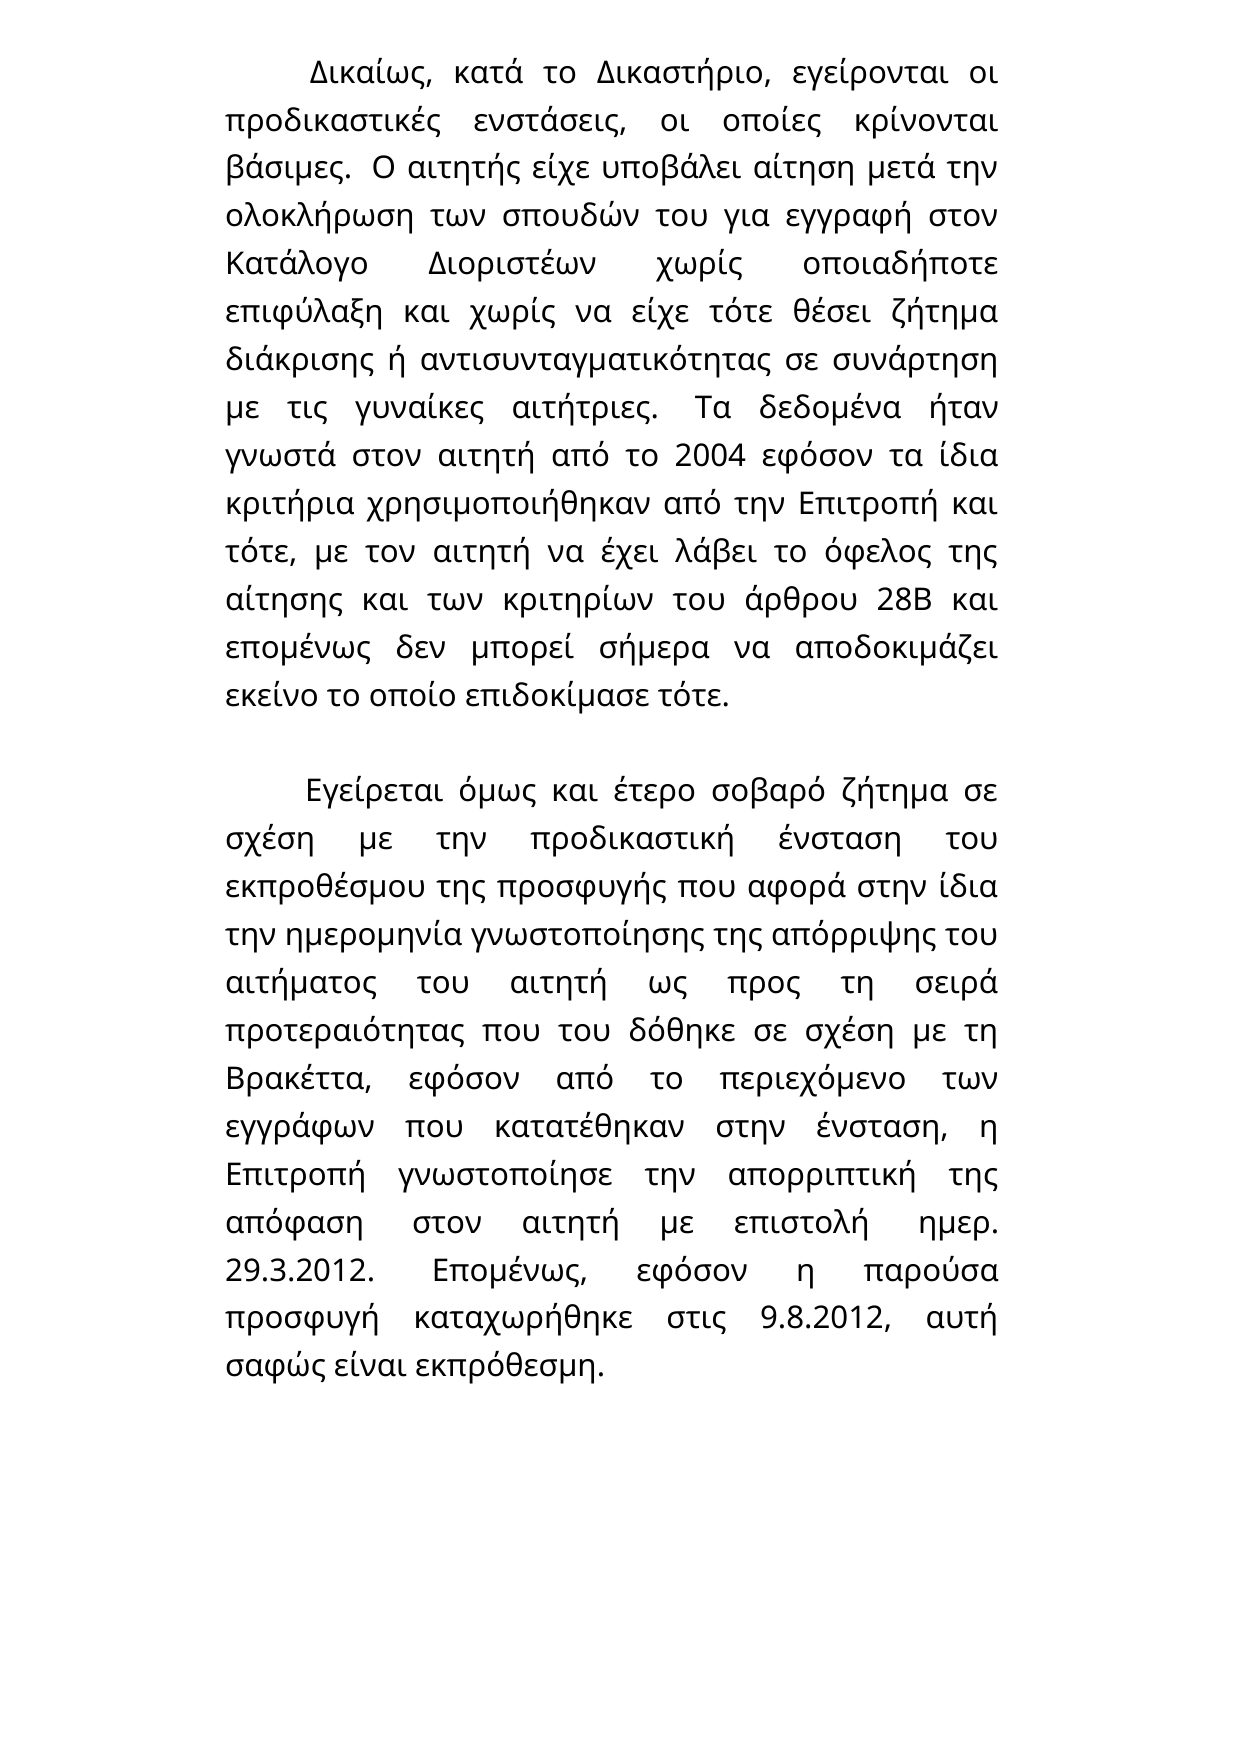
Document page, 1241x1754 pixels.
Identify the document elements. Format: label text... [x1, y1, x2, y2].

text Δικαίως, κατά το Δικαστήριο, εγείρονται οι προδικαστικές ενστάσεις, οι οποίες κρίνονται βάσιμες. Ο αιτητής είχε υποβάλει αίτηση μετά την ολοκλήρωση των σπουδών του για εγγραφή στον Κατάλογο Διοριστέων χωρίς οποιαδήποτε επιφύλαξη και χωρίς να είχε τότε θέσει ζήτημα διάκρισης ή αντισυνταγματικότητας σε συνάρτηση με τις γυναίκες αιτήτριες. Τα δεδομένα ήταν γνωστά στον αιτητή από το 2004 εφόσον τα ίδια κριτήρια χρησιμοποιήθηκαν από την Επιτροπή και τότε, με τον αιτητή να έχει λάβει το όφελος της αίτησης και των κριτηρίων του άρθρου 28Β και επομένως δεν μπορεί σήμερα να αποδοκιμάζει εκείνο το οποίο επιδοκίμασε τότε. [225, 44, 999, 715]
text Εγείρεται όμως και έτερο σοβαρό ζήτημα σε σχέση με την προδικαστική ένσταση του εκπροθέσμου της προσφυγής που αφορά στην ίδια την ημερομηνία γνωστοποίησης της απόρριψης του αιτήματος του αιτητή ως προς τη σειρά προτεραιότητας που του δόθηκε σε σχέση με τη Βρακέττα, εφόσον από το περιεχόμενο των εγγράφων που κατατέθηκαν στην ένσταση, η Επιτροπή γνωστοποίησε την απορριπτική της απόφαση στον αιτητή με επιστολή ημερ. 29.3.2012. Επομένως, εφόσον η παρούσα προσφυγή καταχωρήθηκε στις 9.8.2012, αυτή σαφώς είναι εκπρόθεσμη. [225, 763, 999, 1386]
